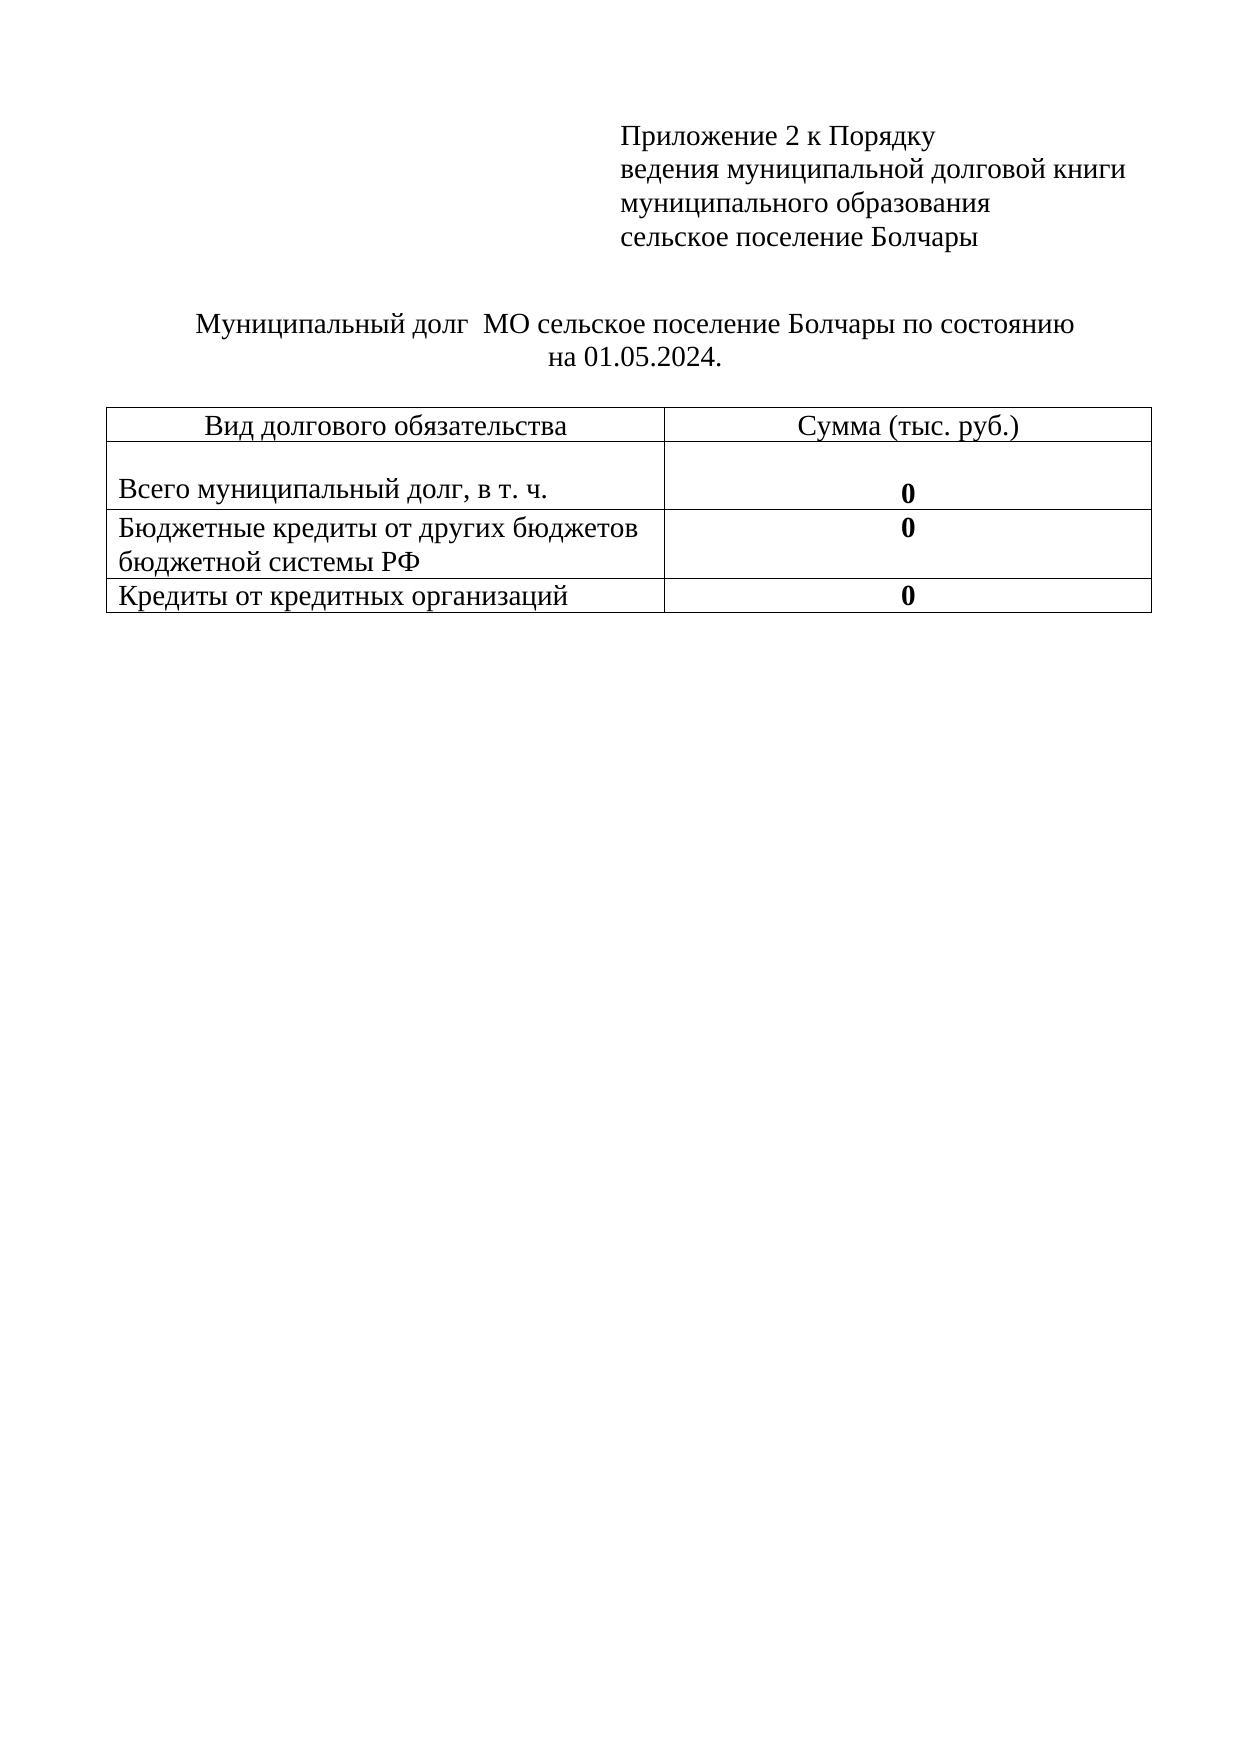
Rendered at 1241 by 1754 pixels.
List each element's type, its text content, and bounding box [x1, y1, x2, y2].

text на 01.05.2024. [118, 339, 1152, 373]
table_cell Всего муниципальный долг, в т. ч. [107, 442, 664, 509]
text Муниципальный долг МО сельское поселение Болчары по состоянию [118, 306, 1152, 339]
table_cell 0 [665, 579, 1151, 612]
text ведения муниципальной долговой книги муниципального образования [620, 152, 1152, 219]
table_cell Бюджетные кредиты от других бюджетов бюджетной системы РФ [107, 510, 664, 577]
text сельское поселение Болчары [620, 219, 1152, 252]
table_cell 0 [665, 442, 1151, 509]
table_header Сумма (тыс. руб.) [665, 408, 1151, 441]
table_cell 0 [665, 510, 1151, 577]
table_cell Кредиты от кредитных организаций [107, 579, 664, 612]
text Приложение 2 к Порядку [118, 118, 1152, 152]
table_header Вид долгового обязательства [107, 408, 664, 441]
